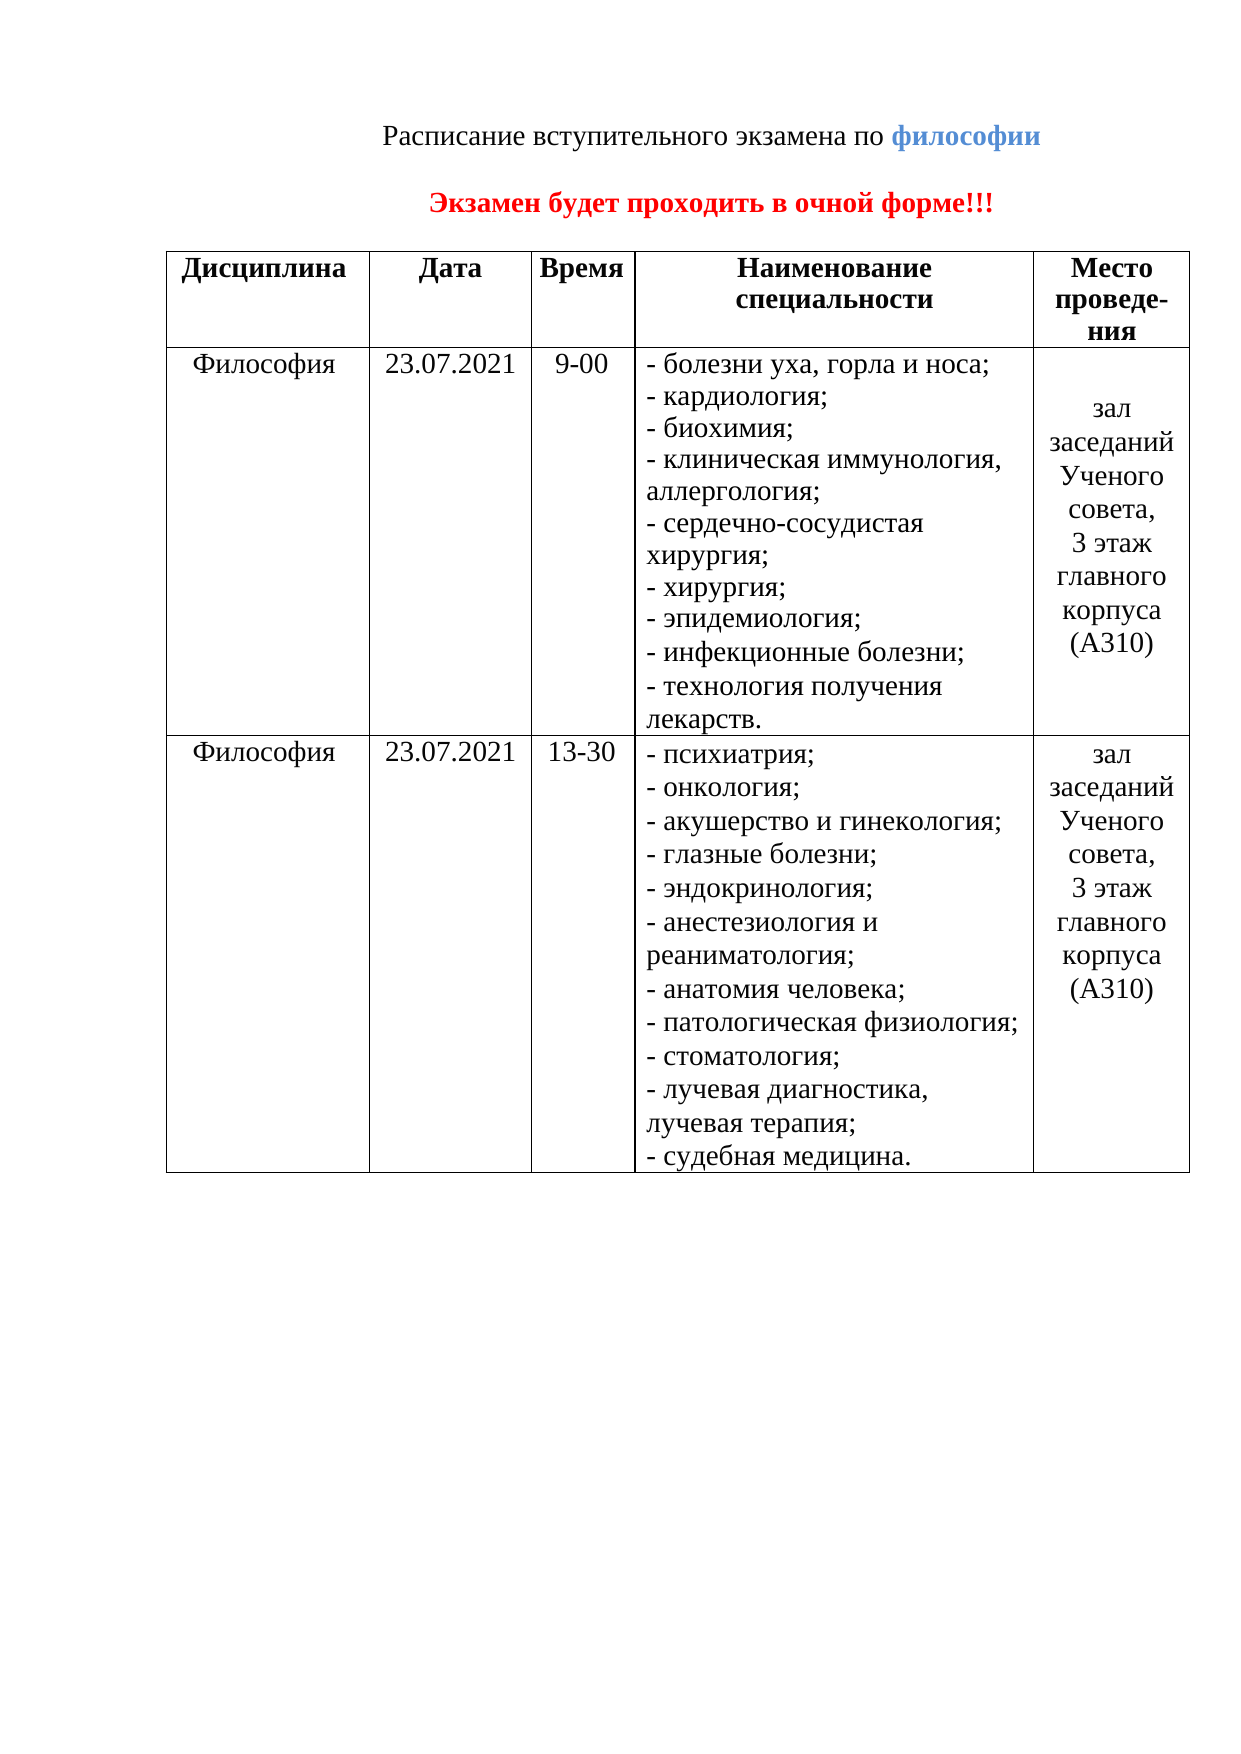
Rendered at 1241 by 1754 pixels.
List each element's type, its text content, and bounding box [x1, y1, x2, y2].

table_cell 13-30 [532, 736, 634, 1172]
table_cell 9-00 [532, 348, 634, 735]
table_header Место проведе-ния [1034, 252, 1189, 347]
table_header Наименование специальности [636, 252, 1033, 347]
table_cell 23.07.2021 [370, 348, 531, 735]
table_cell Философия [167, 736, 369, 1172]
table_cell зал заседаний Ученого совета, 3 этаж главного корпуса (А310) [1034, 348, 1189, 735]
table_header Дисциплина [167, 252, 369, 347]
table_cell Философия [167, 348, 369, 735]
text Расписание вступительного экзамена по философии [177, 118, 1152, 152]
text Экзамен будет проходить в очной форме!!! [177, 185, 1152, 219]
table_cell - психиатрия; - онкология; - акушерство и гинекология; - глазные болезни; - эндокринология; - анестезиология и реаниматология; - анатомия человека; - патологическая физиология; - стоматология; - лучевая диагностика, лучевая терапия; - судебная медицина. [636, 736, 1033, 1172]
table_cell зал заседаний Ученого совета, 3 этаж главного корпуса (А310) [1034, 736, 1189, 1172]
table_cell - болезни уха, горла и носа; - кардиология; - биохимия; - клиническая иммунология, аллергология; - сердечно-сосудистая хирургия; - хирургия; - эпидемиология; - инфекционные болезни; - технология получения лекарств. [636, 348, 1033, 735]
table_header Дата [370, 252, 531, 347]
table_header Время [532, 252, 634, 347]
table_cell 23.07.2021 [370, 736, 531, 1172]
